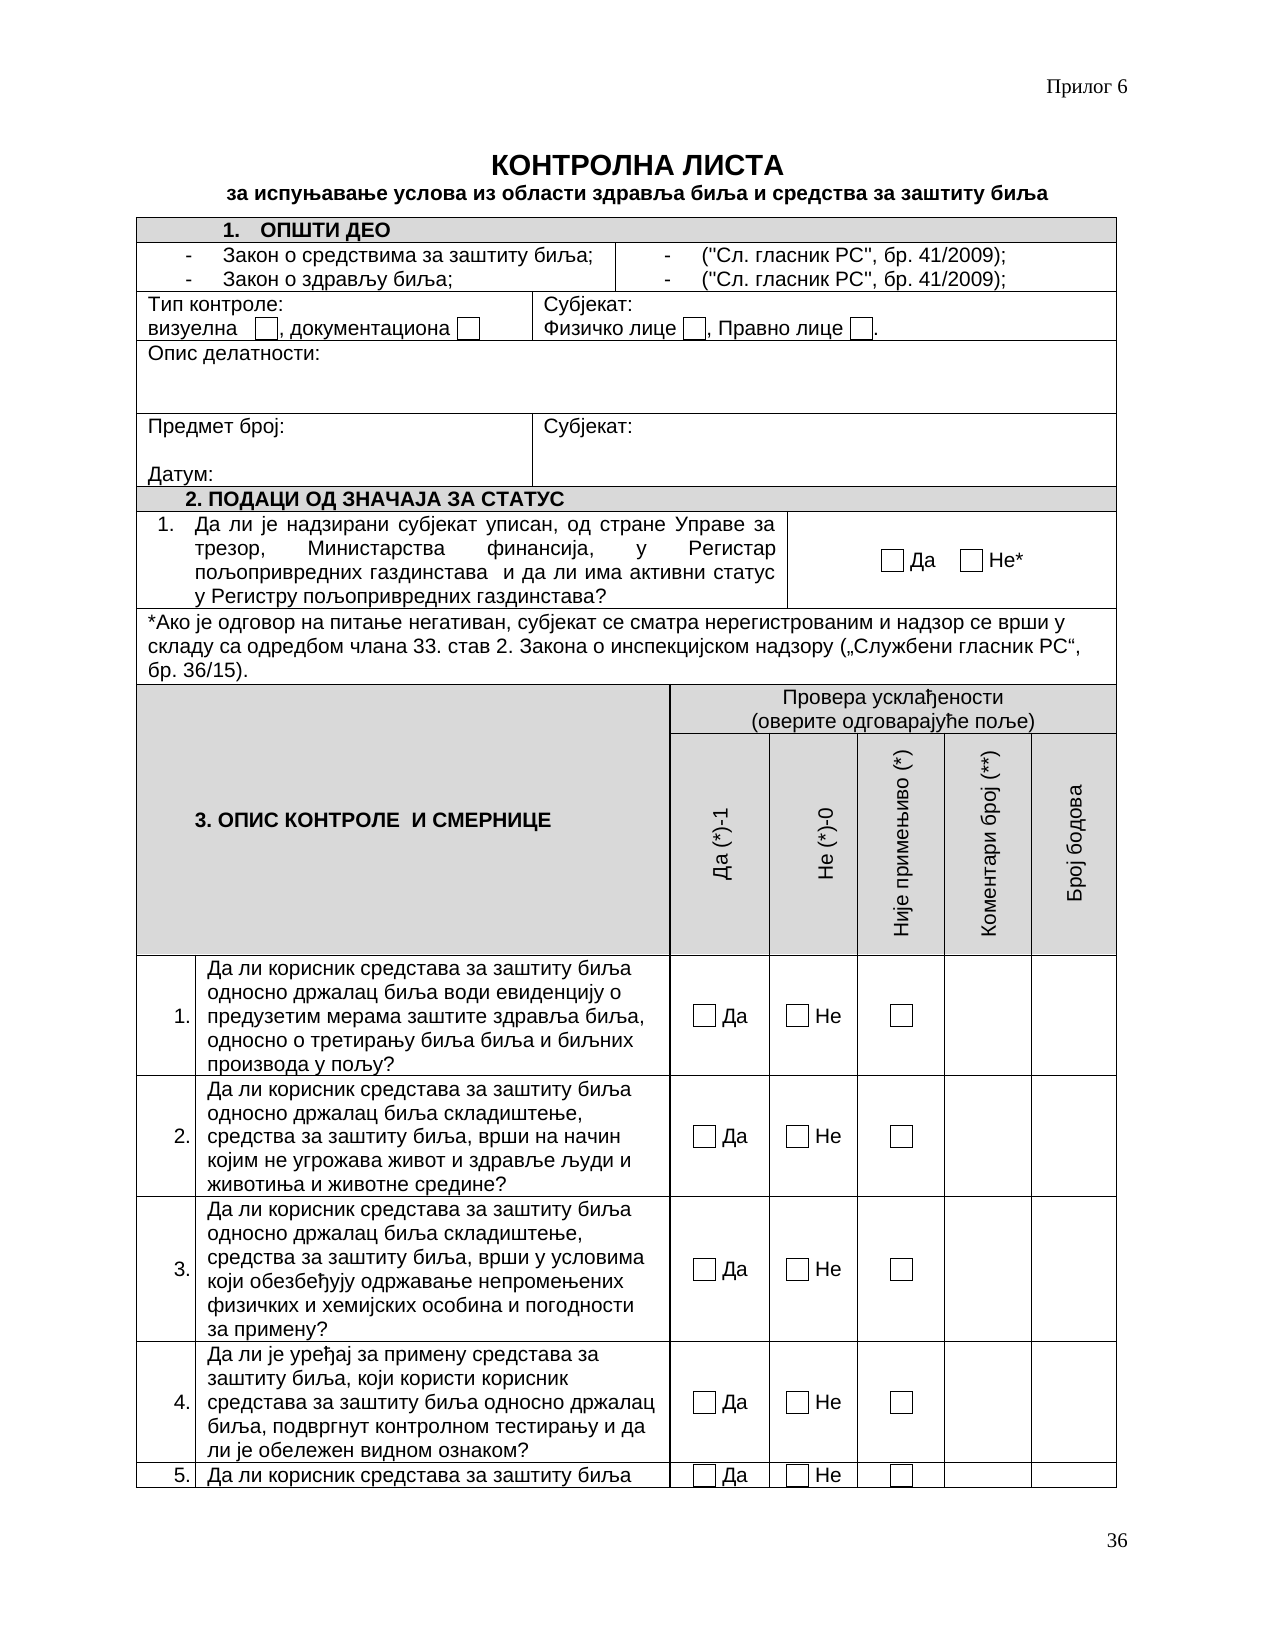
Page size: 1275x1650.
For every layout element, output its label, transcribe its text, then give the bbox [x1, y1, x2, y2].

table_cell Предмет број: Датум: [137, 414, 532, 486]
table_cell [1032, 1197, 1116, 1341]
table_cell Не [770, 1197, 857, 1341]
table_cell Опис делатности: [137, 341, 1116, 413]
table_header ОПШТИ ДЕО [137, 218, 1116, 242]
table_cell [137, 1342, 195, 1462]
table_cell Да [671, 1463, 769, 1487]
table_cell 3. ОПИС КОНТРОЛЕ И СМЕРНИЦЕ [137, 685, 669, 954]
table_cell Закон о средствима за заштиту биља; Закон о здрављу биља; [137, 243, 615, 291]
table_cell [945, 1197, 1031, 1341]
table_cell Тип контроле: визуелна , документациона [137, 292, 532, 340]
table_cell Субјекат: Физичко лице , Правно лице . [533, 292, 1116, 340]
table_cell [858, 1342, 944, 1462]
table_cell Провера усклађености (оверите одговарајуће поље) [671, 685, 1116, 733]
table_cell [945, 956, 1031, 1075]
table_cell Не [770, 1342, 857, 1462]
table_cell Да (*)-1 [671, 734, 769, 954]
table_cell [1032, 1342, 1116, 1462]
table_cell [137, 1463, 195, 1487]
table_cell Да ли корисник средстава за заштиту биља односно држалац биља води евиденцију о предузетим мерама заштите здравља биља, односно о третирању биља биља и биљних производа у пољу? [196, 956, 669, 1075]
table_cell Не [770, 956, 857, 1075]
table_cell Да [671, 1342, 769, 1462]
table_cell [1032, 1076, 1116, 1196]
table_cell Да ли је надзирани субјекат уписан, од стране Управе за трезор, Министарства финансија, у Регистар пољопривредних газдинстава и да ли има активни статус у Регистру пољопривредних газдинстава? [137, 512, 787, 608]
table_cell [945, 1076, 1031, 1196]
table_cell Субјекат: [533, 414, 1116, 486]
table_cell Не (*)-0 [770, 734, 857, 954]
table_cell [945, 1342, 1031, 1462]
table_cell 2. ПОДАЦИ ОД ЗНАЧАЈА ЗА СТАТУС [137, 487, 1116, 511]
table_cell [858, 1076, 944, 1196]
table_cell *Ако је одговор на питање негативан, субјекат се сматра нерегистрованим и надзор се врши у складу са одредбом члана 33. став 2. Закона о инспекцијском надзору („Службени гласник РС“, бр. 36/15). [137, 609, 1116, 684]
table_cell [137, 1197, 195, 1341]
table_cell [1032, 956, 1116, 1075]
table_cell [137, 956, 195, 1075]
table_cell Да ли корисник средстава за заштиту биља односно држалац биља складиштење, средства за заштиту биља, врши у условима који обезбеђују одржавање непромењених физичких и хемијских особина и погодности за примену? [196, 1197, 669, 1341]
table_cell (''Сл. гласник РС'', бр. 41/2009); (''Сл. гласник РС'', бр. 41/2009); [616, 243, 1116, 291]
table_cell Коментари број (**) [945, 734, 1031, 954]
table_cell Да ли корисник средстава за заштиту биља односно држалац биља складиштење, средства за заштиту биља, врши на начин којим не угрожава живот и здравље људи и животиња и животне средине? [196, 1076, 669, 1196]
table_cell [858, 1463, 944, 1487]
table_cell [137, 1076, 195, 1196]
table_cell Није примењиво (*) [858, 734, 944, 954]
table_cell [945, 1463, 1031, 1487]
table_cell Број бодова [1032, 734, 1116, 954]
table_cell [858, 1197, 944, 1341]
table_cell Не [770, 1463, 857, 1487]
table_cell Да [671, 1197, 769, 1341]
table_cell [196, 1463, 669, 1487]
table_cell [1032, 1463, 1116, 1487]
table_cell Да [671, 956, 769, 1075]
text КОНТРОЛНА ЛИСТА [148, 148, 1127, 181]
text за испуњавање услова из области здравља биља и средства за заштиту биља [148, 181, 1127, 205]
table_cell Да [671, 1076, 769, 1196]
table_cell [858, 956, 944, 1075]
table_cell Да Не* [788, 512, 1116, 608]
table_cell Да ли је уређај за примену средстава за заштиту биља, који користи корисник средстава за заштиту биља односно држалац биља, подвргнут контролном тестирању и да ли је обележен видном ознаком? [196, 1342, 669, 1462]
table_cell Не [770, 1076, 857, 1196]
